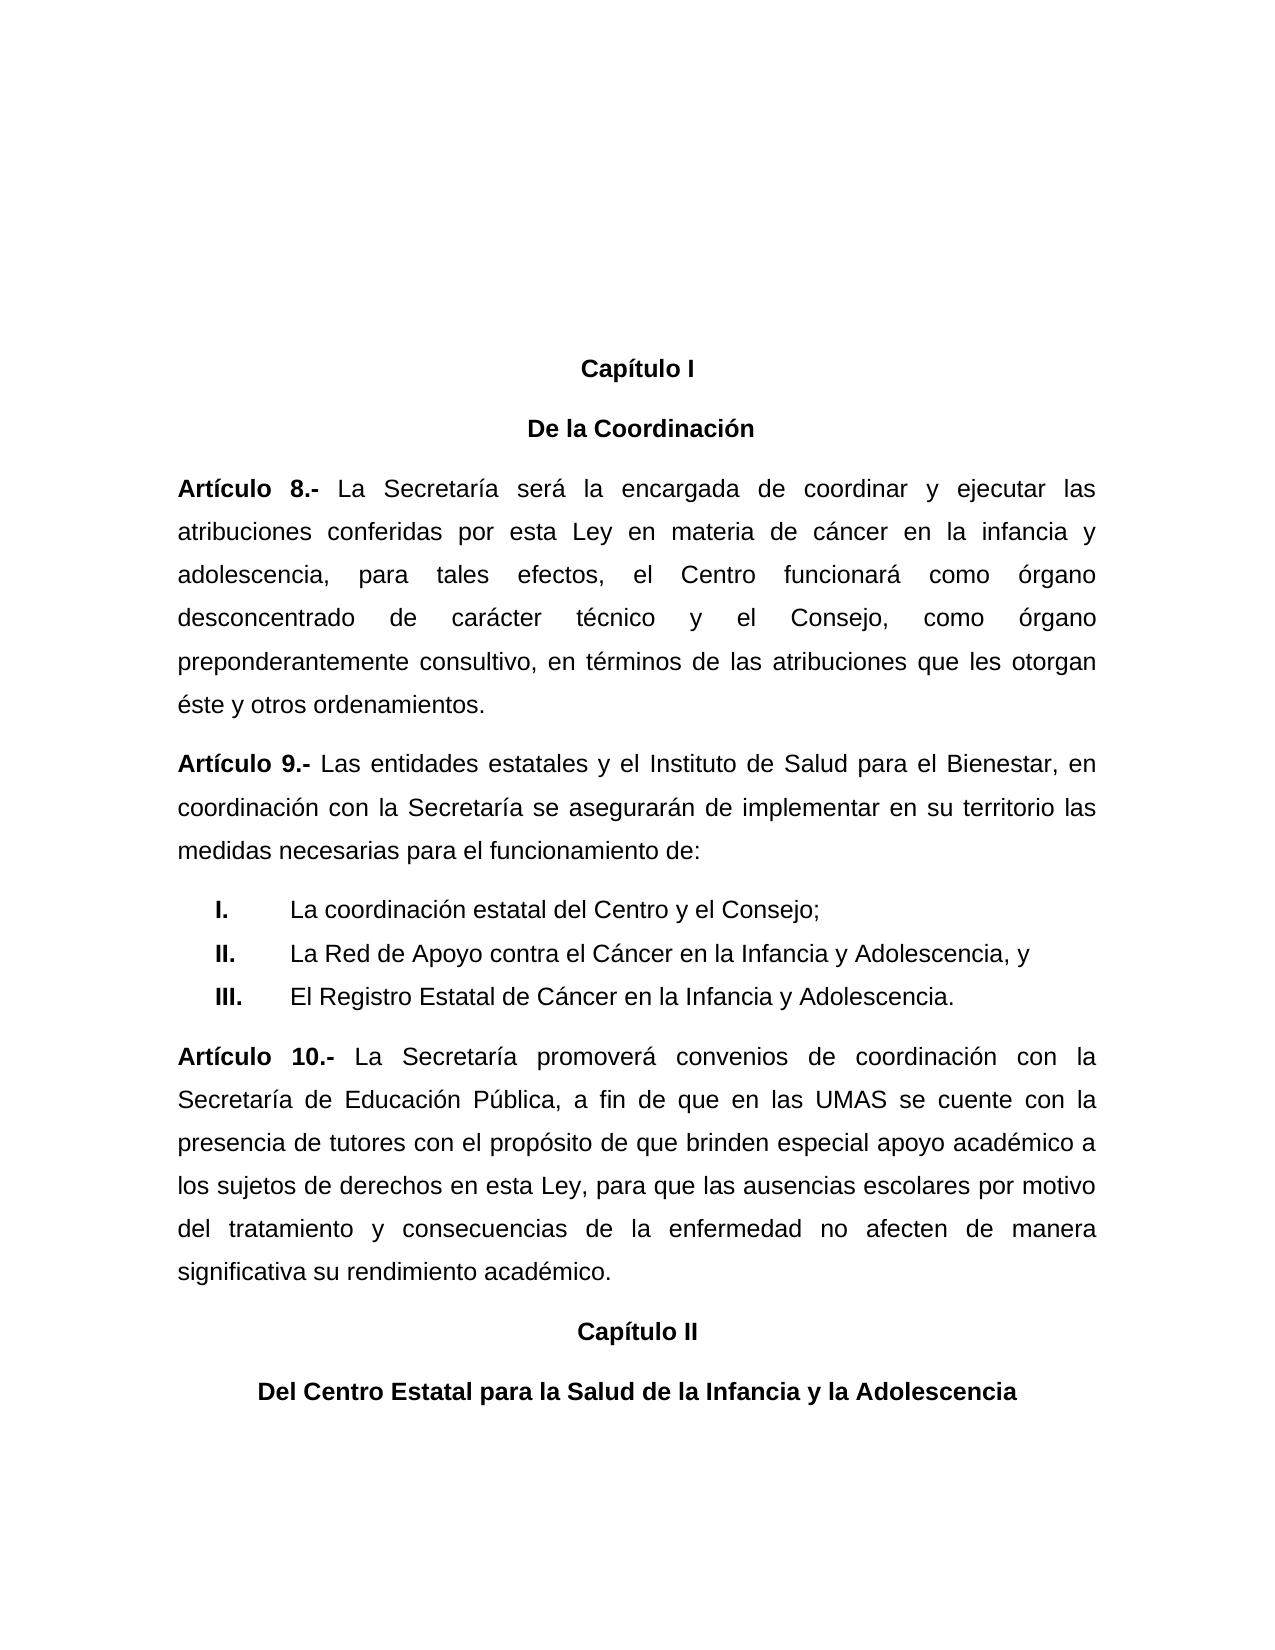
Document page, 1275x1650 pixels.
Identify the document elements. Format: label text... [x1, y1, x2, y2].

list La Red de Apoyo contra el Cáncer en la Infancia y Adolescencia, y [215, 938, 1098, 967]
list El Registro Estatal de Cáncer en la Infancia y Adolescencia. [215, 982, 1098, 1010]
text Capítulo I [177, 354, 1098, 383]
list La coordinación estatal del Centro y el Consejo; [215, 895, 1098, 924]
text Artículo 8.- La Secretaría será la encargada de coordinar y ejecutar las atribuciones conferidas por esta Ley en materia de cáncer en la infancia y adolescencia, para tales efectos, el Centro funcionará como órgano desconcentrado de carácter técnico y el Consejo, como órgano preponderantemente consultivo, en términos de las atribuciones que les otorgan éste y otros ordenamientos. [177, 474, 1098, 718]
text Artículo 9.- Las entidades estatales y el Instituto de Salud para el Bienestar, en coordinación con la Secretaría se asegurarán de implementar en su territorio las medidas necesarias para el funcionamiento de: [177, 749, 1098, 864]
text Artículo 10.- La Secretaría promoverá convenios de coordinación con la Secretaría de Educación Pública, a fin de que en las UMAS se cuente con la presencia de tutores con el propósito de que brinden especial apoyo académico a los sujetos de derechos en esta Ley, para que las ausencias escolares por motivo del tratamiento y consecuencias de la enfermedad no afecten de manera significativa su rendimiento académico. [177, 1041, 1098, 1286]
text De la Coordinación [177, 414, 1098, 443]
text Capítulo II [177, 1317, 1098, 1346]
text Del Centro Estatal para la Salud de la Infancia y la Adolescencia [177, 1377, 1098, 1405]
